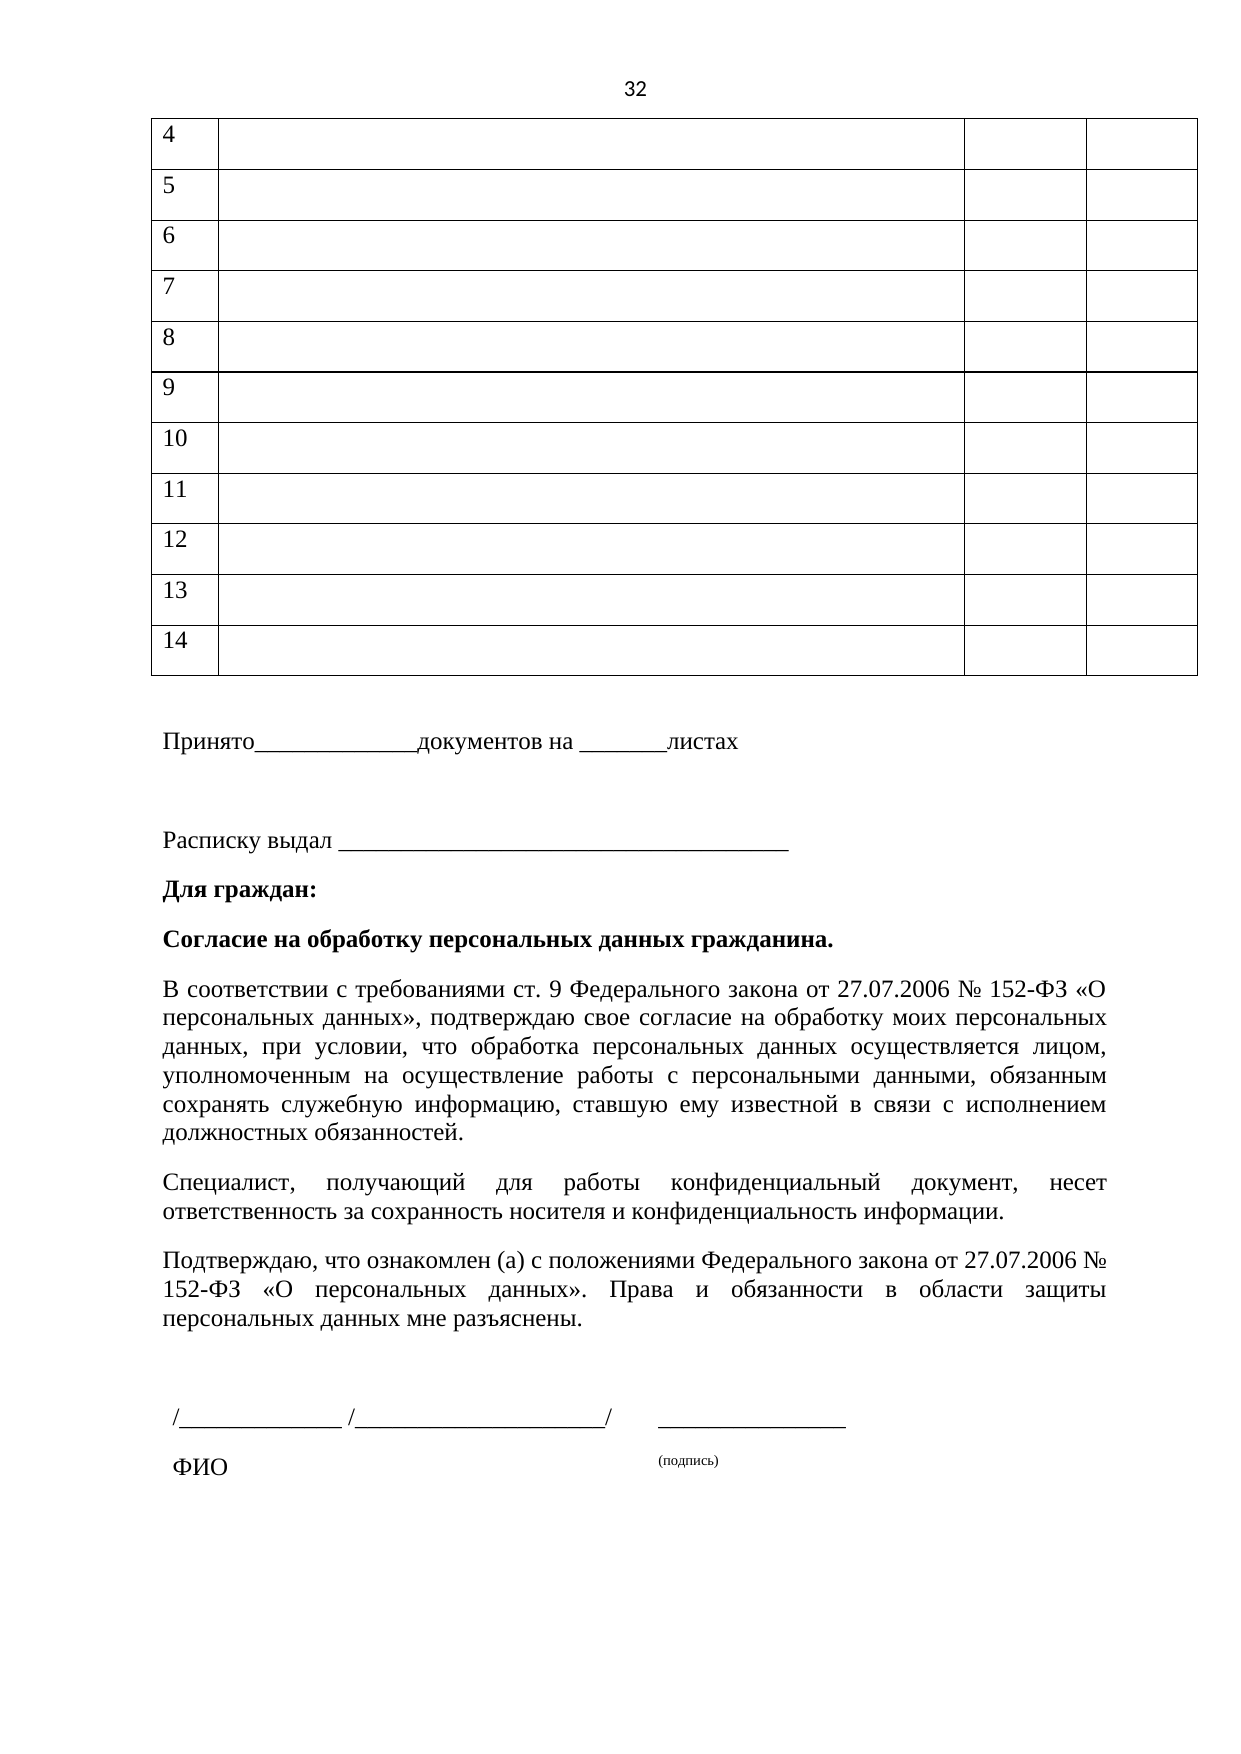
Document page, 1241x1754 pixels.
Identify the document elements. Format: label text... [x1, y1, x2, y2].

text Подтверждаю, что ознакомлен (а) с положениями Федерального закона от 27.07.2006 № 152-ФЗ «О персональных данных». Права и обязанности в области защиты персональных данных мне разъяснены. [162, 1245, 1108, 1332]
text Принято_____________документов на _______листах [162, 726, 1108, 754]
table_cell [219, 524, 964, 574]
text В соответствии с требованиями ст. 9 Федерального закона от 27.07.2006 № 152-ФЗ «О персональных данных», подтверждаю свое согласие на обработку моих персональных данных, при условии, что обработка персональных данных осуществляется лицом, уполномоченным на осуществление работы с персональными данными, обязанным сохранять служебную информацию, ставшую ему известной в связи с исполнением должностных обязанностей. [162, 974, 1108, 1146]
table_cell 4 [152, 119, 218, 169]
table_cell [1087, 170, 1197, 219]
table_cell [965, 221, 1086, 270]
table_cell [965, 119, 1086, 169]
table_cell 12 [152, 524, 218, 574]
table_cell [1087, 373, 1197, 422]
table_cell 13 [152, 575, 218, 624]
table_cell [219, 322, 964, 371]
table_cell 6 [152, 221, 218, 270]
table_cell 7 [152, 271, 218, 321]
table_cell [965, 170, 1086, 219]
table_cell [1087, 474, 1197, 523]
table_cell [965, 423, 1086, 473]
text Согласие на обработку персональных данных гражданина. [162, 924, 1108, 953]
table_cell [1087, 423, 1197, 473]
table_cell [219, 271, 964, 321]
table_cell [1087, 119, 1197, 169]
table_cell [965, 626, 1086, 675]
table_cell [965, 271, 1086, 321]
table_cell [219, 221, 964, 270]
table_cell [1087, 626, 1197, 675]
table_cell [965, 373, 1086, 422]
text Специалист, получающий для работы конфиденциальный документ, несет ответственность за сохранность носителя и конфиденциальность информации. [162, 1167, 1108, 1224]
table_cell 9 [152, 373, 218, 422]
table_cell [219, 119, 964, 169]
table_cell [965, 322, 1086, 371]
table_cell [965, 524, 1086, 574]
table_cell 5 [152, 170, 218, 219]
table_cell [1087, 221, 1197, 270]
table_cell [1087, 322, 1197, 371]
table_header _______________ [647, 1402, 1128, 1452]
table_cell [1087, 271, 1197, 321]
text Для граждан: [162, 874, 1108, 903]
table_cell 11 [152, 474, 218, 523]
table_cell ФИО [161, 1452, 647, 1501]
table_header /_____________ /____________________/ [161, 1402, 647, 1452]
table_cell [219, 626, 964, 675]
table_cell [1087, 524, 1197, 574]
table_cell 14 [152, 626, 218, 675]
table_cell [219, 423, 964, 473]
text Расписку выдал ____________________________________ [162, 825, 1108, 854]
table_cell [1087, 575, 1197, 624]
table_cell [219, 373, 964, 422]
table_cell [219, 170, 964, 219]
table_cell 10 [152, 423, 218, 473]
table_cell [965, 575, 1086, 624]
table_cell [219, 474, 964, 523]
table_cell 8 [152, 322, 218, 371]
table_cell (подпись) [647, 1452, 1128, 1501]
table_cell [219, 575, 964, 624]
table_cell [965, 474, 1086, 523]
